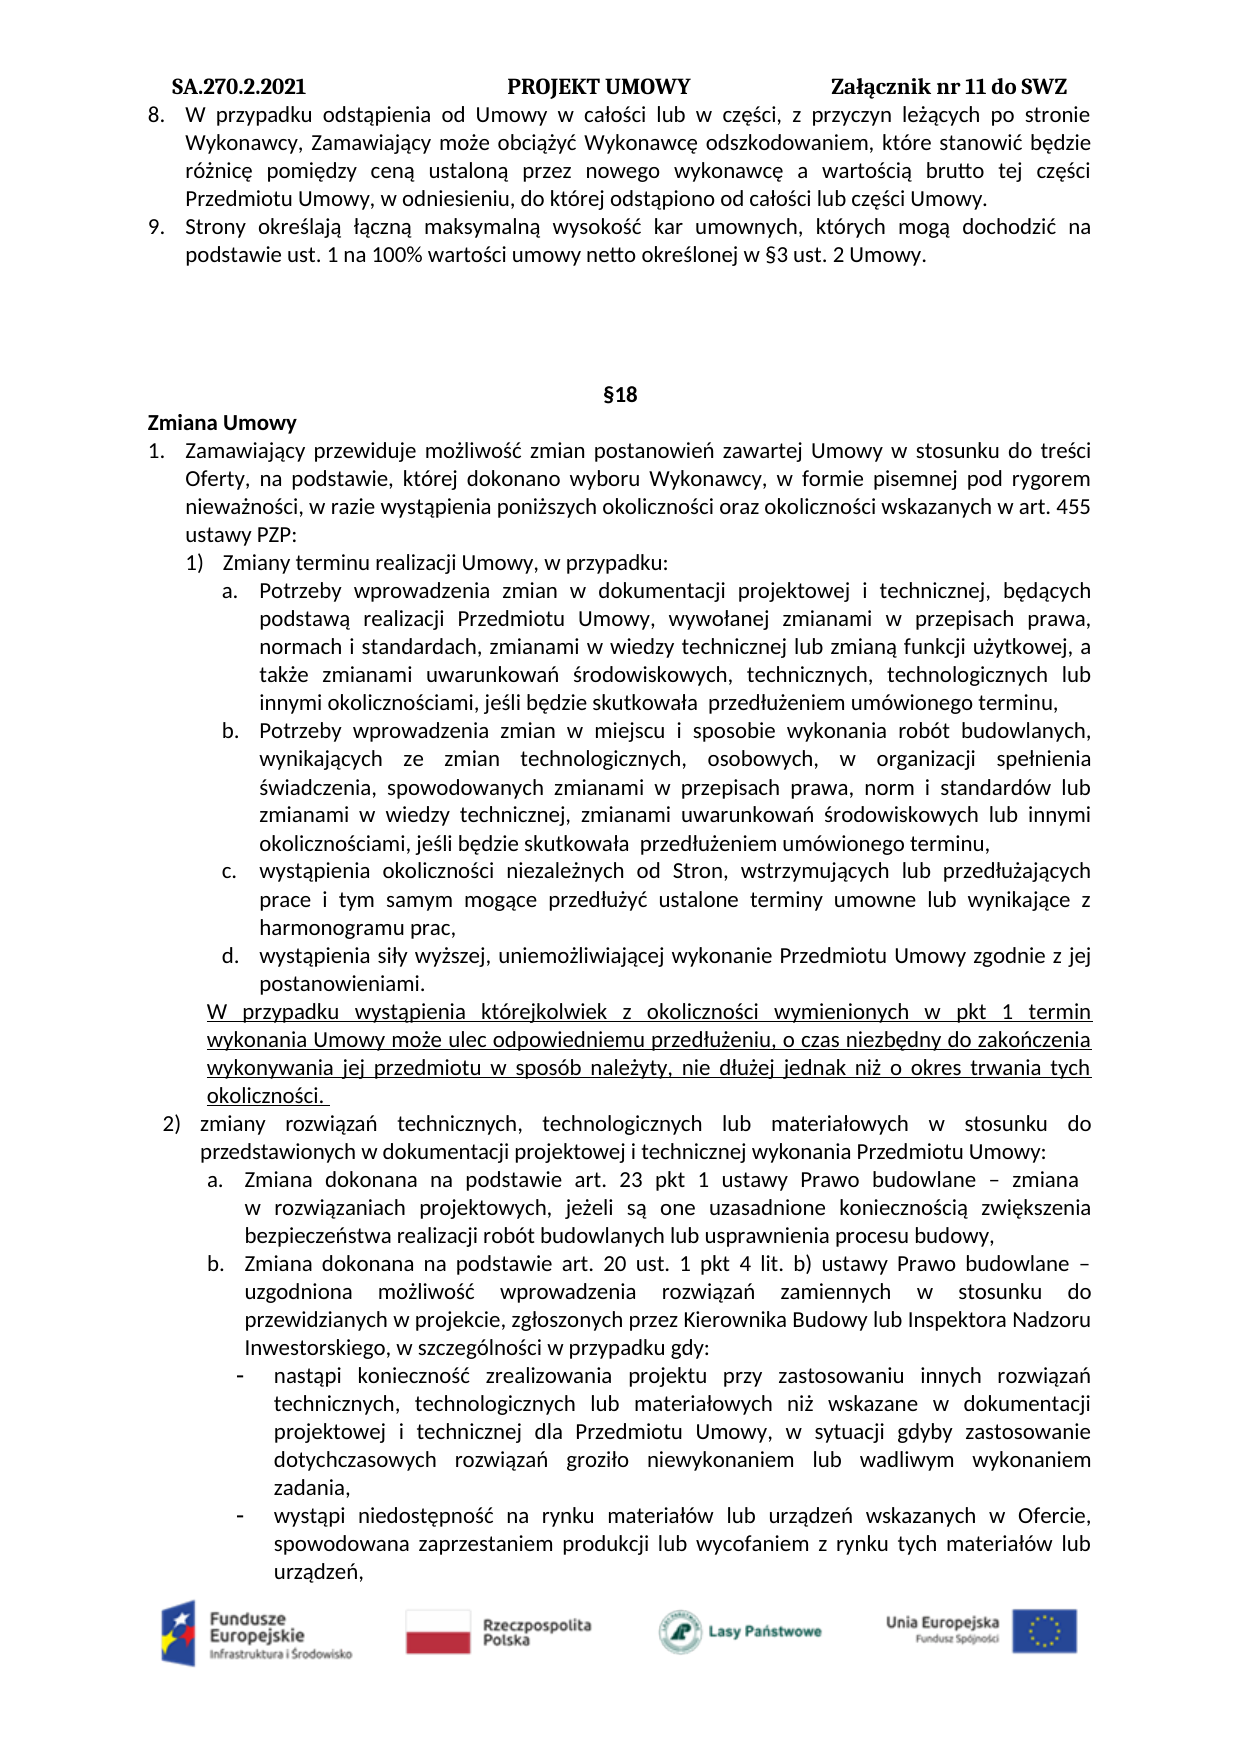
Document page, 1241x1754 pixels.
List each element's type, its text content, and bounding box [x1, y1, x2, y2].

list Zmiany terminu realizacji Umowy, w przypadku: [185, 548, 1093, 576]
list nastąpi konieczność zrealizowania projektu przy zastosowaniu innych rozwiązań technicznych, technologicznych lub materiałowych niż wskazane w dokumentacji projektowej i technicznej dla Przedmiotu Umowy, w sytuacji gdyby zastosowanie dotychczasowych rozwiązań groziło niewykonaniem lub wadliwym wykonaniem zadania, [236, 1361, 1093, 1501]
list Zmiana dokonana na podstawie art. 23 pkt 1 ustawy Prawo budowlane – zmiana w rozwiązaniach projektowych, jeżeli są one uzasadnione koniecznością zwiększenia bezpieczeństwa realizacji robót budowlanych lub usprawnienia procesu budowy, [207, 1165, 1093, 1249]
text §18 [148, 380, 1093, 408]
text W przypadku wystąpienia którejkolwiek z okoliczności wymienionych w pkt 1 termin wykonania Umowy może ulec odpowiedniemu przedłużeniu, o czas niezbędny do zakończenia wykonywania jej przedmiotu w sposób należyty, nie dłużej jednak niż o okres trwania tych okoliczności. [207, 997, 1093, 1021]
text Zmiana Umowy [148, 408, 1093, 436]
list Strony określają łączną maksymalną wysokość kar umownych, których mogą dochodzić na podstawie ust. 1 na 100% wartości umowy netto określonej w §3 ust. 2 Umowy. [148, 212, 1093, 268]
list Potrzeby wprowadzenia zmian w dokumentacji projektowej i technicznej, będących podstawą realizacji Przedmiotu Umowy, wywołanej zmianami w przepisach prawa, normach i standardach, zmianami w wiedzy technicznej lub zmianą funkcji użytkowej, a także zmianami uwarunkowań środowiskowych, technicznych, technologicznych lub innymi okolicznościami, jeśli będzie skutkowała przedłużeniem umówionego terminu, [222, 576, 1093, 717]
list wystąpienia siły wyższej, uniemożliwiającej wykonanie Przedmiotu Umowy zgodnie z jej postanowieniami. [222, 941, 1093, 997]
text W przypadku wystąpienia którejkolwiek z okoliczności wymienionych w pkt 1 termin wykonania Umowy może ulec odpowiedniemu przedłużeniu, o czas niezbędny do zakończenia wykonywania jej przedmiotu w sposób należyty, nie dłużej jednak niż o okres trwania tych okoliczności. [207, 1022, 1093, 1109]
list W przypadku odstąpienia od Umowy w całości lub w części, z przyczyn leżących po stronie Wykonawcy, Zamawiający może obciążyć Wykonawcę odszkodowaniem, które stanowić będzie różnicę pomiędzy ceną ustaloną przez nowego wykonawcę a wartością brutto tej części Przedmiotu Umowy, w odniesieniu, do której odstąpiono od całości lub części Umowy. [148, 100, 1093, 212]
list Zamawiający przewiduje możliwość zmian postanowień zawartej Umowy w stosunku do treści Oferty, na podstawie, której dokonano wyboru Wykonawcy, w formie pisemnej pod rygorem nieważności, w razie wystąpienia poniższych okoliczności oraz okoliczności wskazanych w art. 455 ustawy PZP: [148, 436, 1093, 548]
list Potrzeby wprowadzenia zmian w miejscu i sposobie wykonania robót budowlanych, wynikających ze zmian technologicznych, osobowych, w organizacji spełnienia świadczenia, spowodowanych zmianami w przepisach prawa, norm i standardów lub zmianami w wiedzy technicznej, zmianami uwarunkowań środowiskowych lub innymi okolicznościami, jeśli będzie skutkowała przedłużeniem umówionego terminu, [222, 717, 1093, 857]
list wystąpi niedostępność na rynku materiałów lub urządzeń wskazanych w Ofercie, spowodowana zaprzestaniem produkcji lub wycofaniem z rynku tych materiałów lub urządzeń, [236, 1501, 1093, 1585]
list Zmiana dokonana na podstawie art. 20 ust. 1 pkt 4 lit. b) ustawy Prawo budowlane – uzgodniona możliwość wprowadzenia rozwiązań zamiennych w stosunku do przewidzianych w projekcie, zgłoszonych przez Kierownika Budowy lub Inspektora Nadzoru Inwestorskiego, w szczególności w przypadku gdy: [207, 1249, 1093, 1361]
picture [147, 1591, 1093, 1681]
list zmiany rozwiązań technicznych, technologicznych lub materiałowych w stosunku do przedstawionych w dokumentacji projektowej i technicznej wykonania Przedmiotu Umowy: [162, 1109, 1093, 1165]
list wystąpienia okoliczności niezależnych od Stron, wstrzymujących lub przedłużających prace i tym samym mogące przedłużyć ustalone terminy umowne lub wynikające z harmonogramu prac, [222, 857, 1093, 941]
